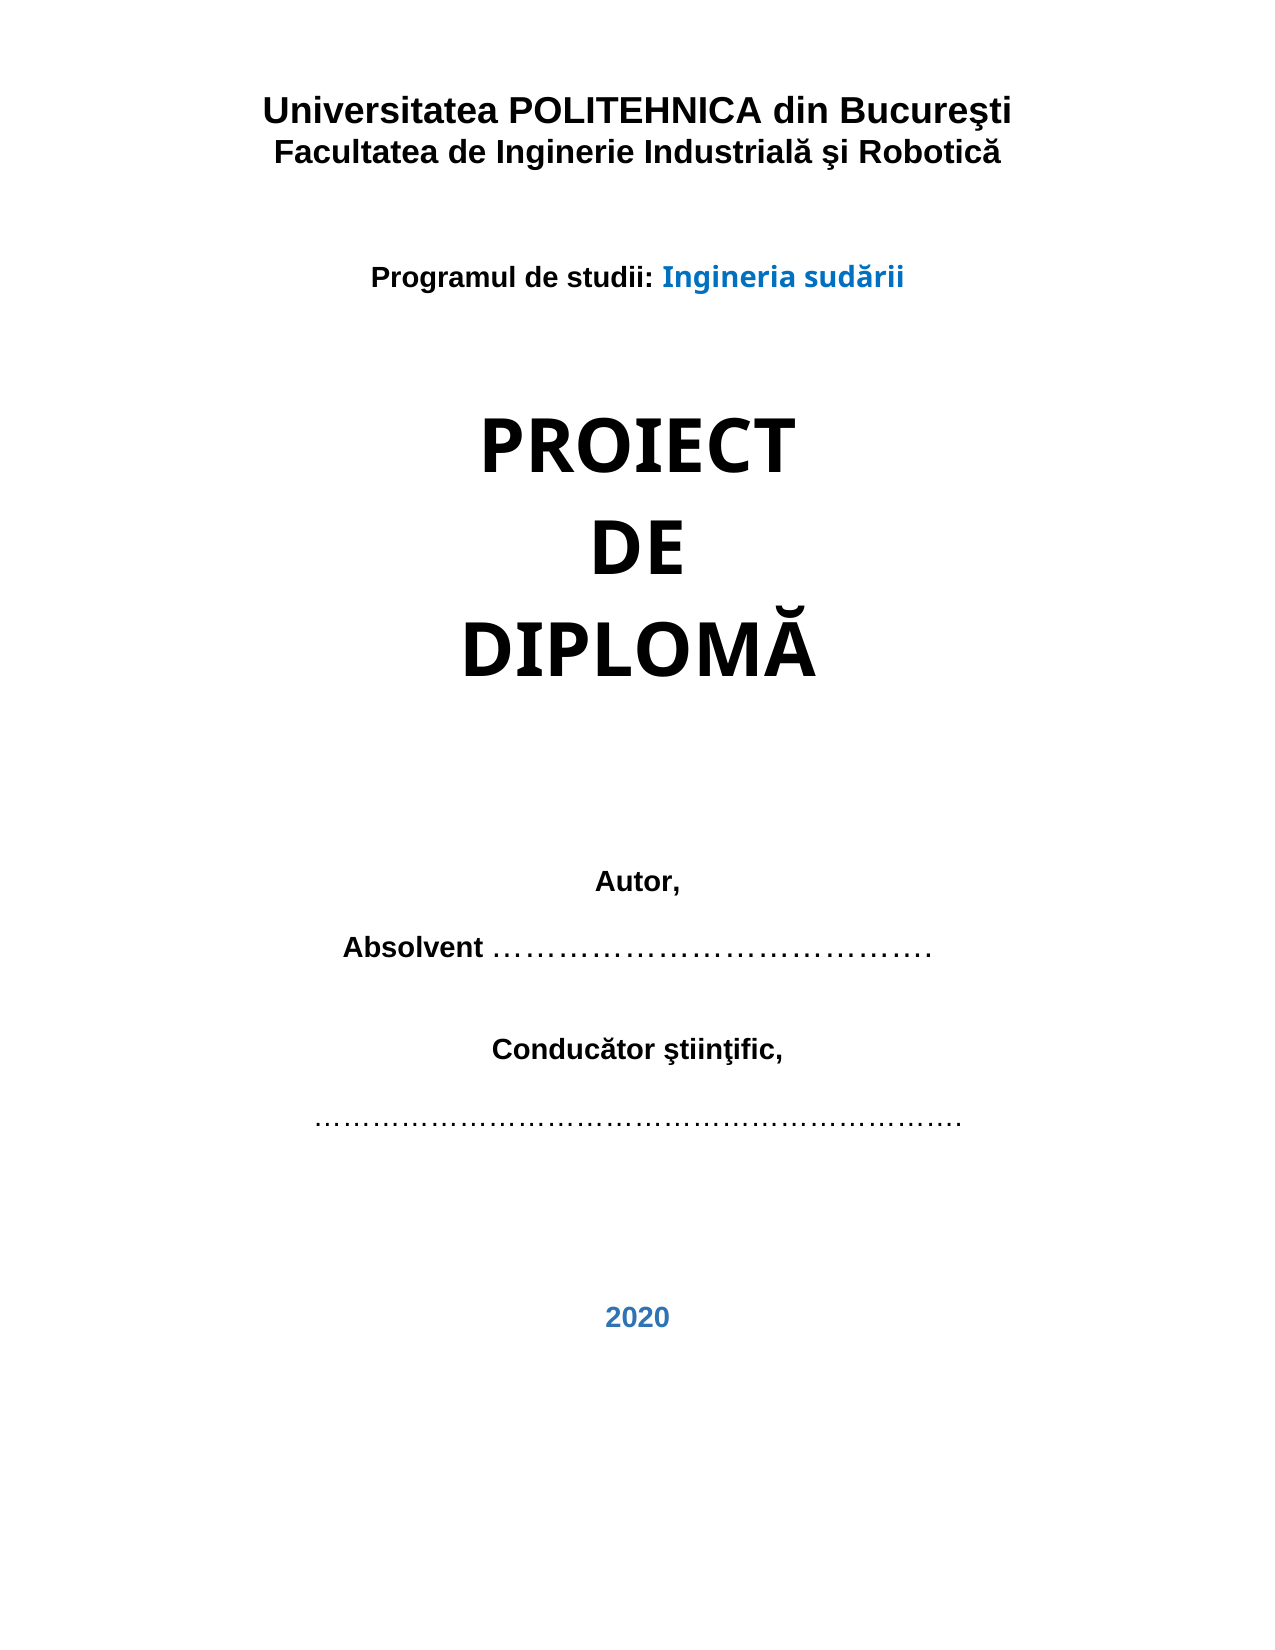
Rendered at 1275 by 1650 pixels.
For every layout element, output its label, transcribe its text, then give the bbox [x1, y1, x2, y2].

text 2020 [118, 1300, 1156, 1334]
text …………………………………………………………. [118, 1099, 1156, 1133]
text Conducător ştiinţific, [118, 1032, 1156, 1066]
text Programul de studii: Ingineria sudării [118, 256, 1156, 296]
text Autor, [118, 864, 1156, 898]
text DIPLOMĂ [118, 596, 1156, 698]
text PROIECT [118, 392, 1156, 494]
text Facultatea de Inginerie Industrială şi Robotică [118, 132, 1156, 170]
text Absolvent …………………………………. [118, 926, 1156, 965]
text Universitatea POLITEHNICA din Bucureşti [118, 88, 1156, 132]
text DE [118, 494, 1156, 596]
